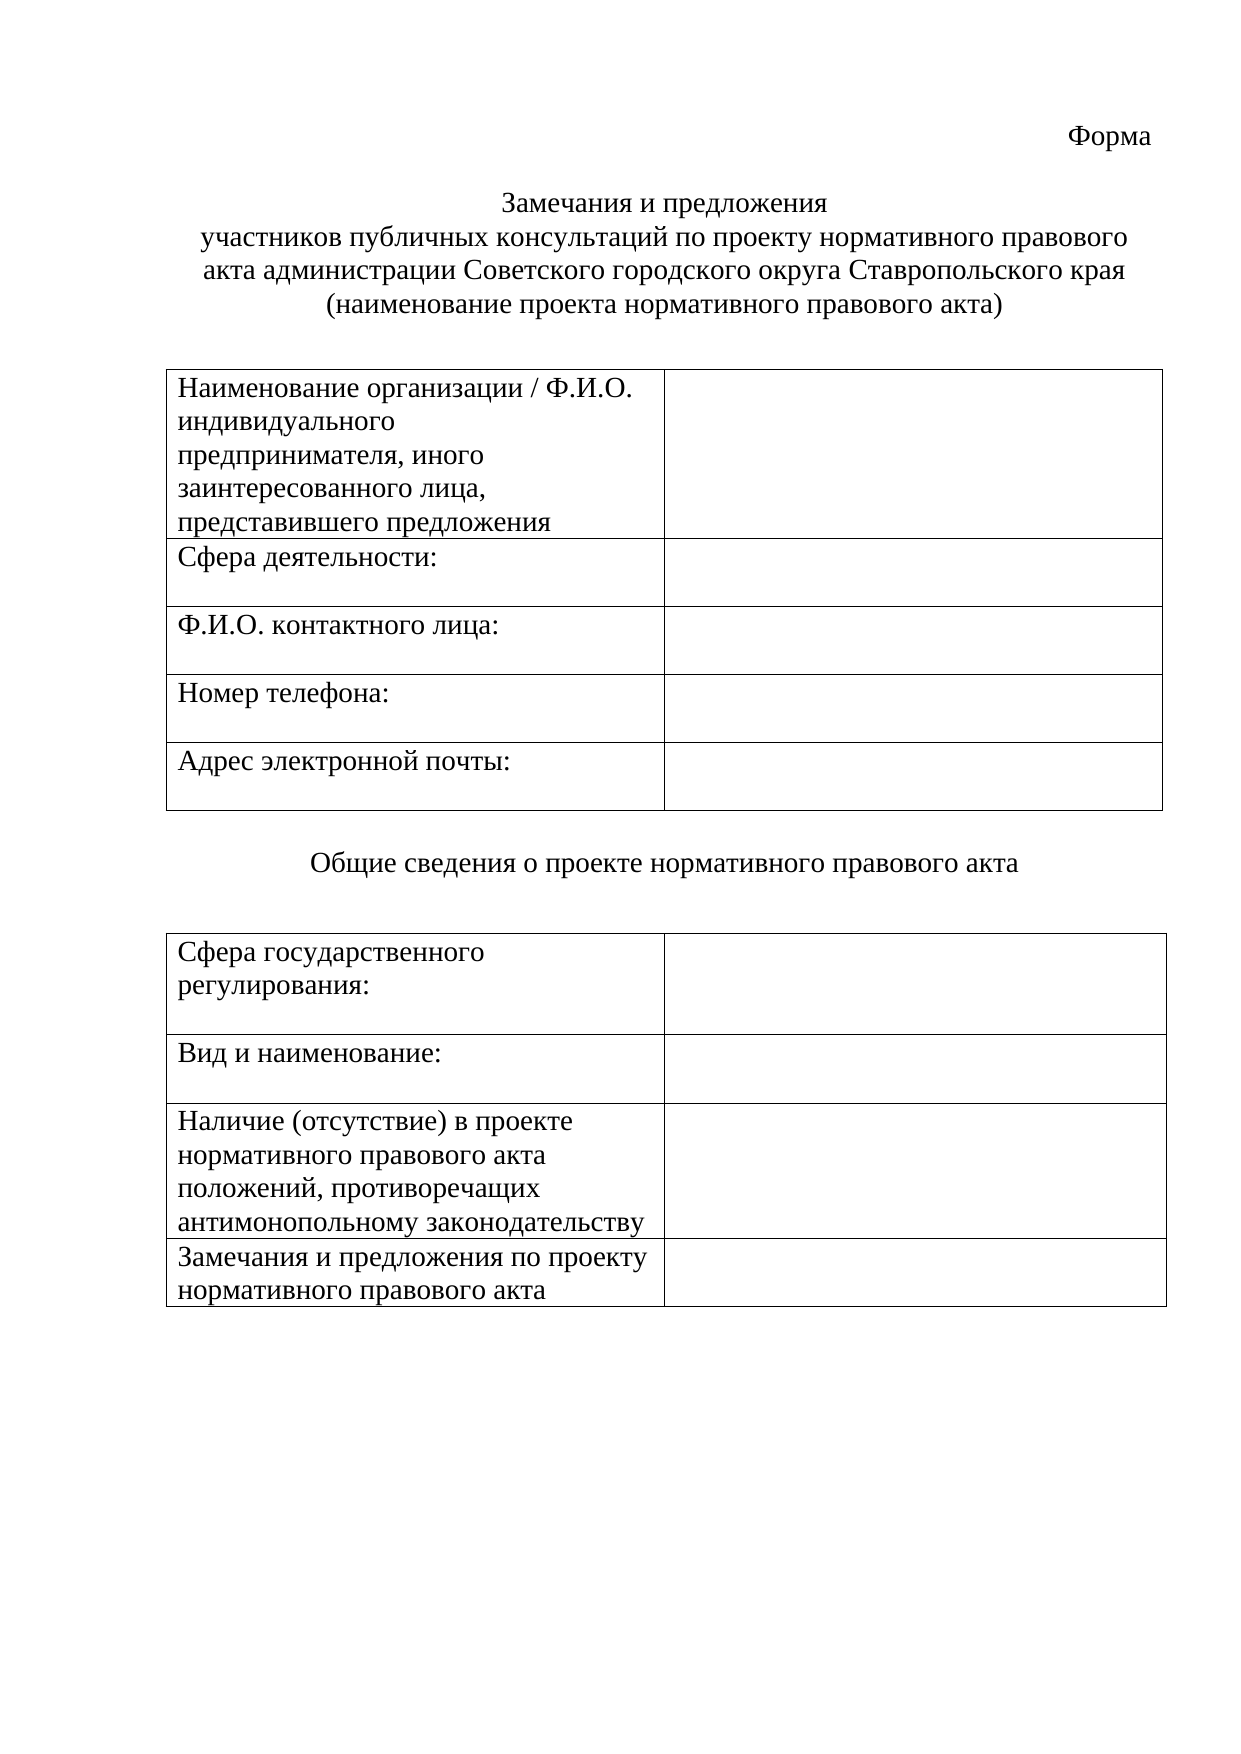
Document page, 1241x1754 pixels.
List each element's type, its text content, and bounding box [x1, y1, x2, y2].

table_cell Вид и наименование: [167, 1035, 664, 1102]
table_cell Наличие (отсутствие) в проекте нормативного правового акта положений, противоречащих антимонопольному законодательству [167, 1104, 664, 1238]
text Форма [177, 118, 1151, 152]
table_cell Сфера деятельности: [167, 539, 664, 606]
text участников публичных консультаций по проекту нормативного правового акта администрации Советского городского округа Ставропольского края (наименование проекта нормативного правового акта) [177, 219, 1151, 319]
table_cell Ф.И.О. контактного лица: [167, 607, 664, 674]
table_cell [665, 539, 1162, 606]
table_header Сфера государственного регулирования: [167, 934, 664, 1034]
table_header [665, 934, 1166, 1034]
table_cell Адрес электронной почты: [167, 743, 664, 810]
table_header Наименование организации / Ф.И.О. индивидуального предпринимателя, иного заинтересованного лица, представившего предложения [167, 370, 664, 538]
table_cell Замечания и предложения по проекту нормативного правового акта [167, 1239, 664, 1306]
table_cell [665, 1035, 1166, 1102]
table_cell Номер телефона: [167, 675, 664, 742]
text Замечания и предложения [177, 185, 1151, 219]
table_cell [665, 675, 1162, 742]
text Общие сведения о проекте нормативного правового акта [177, 845, 1151, 878]
table_cell [665, 607, 1162, 674]
table_cell [665, 1239, 1166, 1306]
table_cell [665, 1104, 1166, 1238]
table_header [665, 370, 1162, 538]
table_cell [665, 743, 1162, 810]
